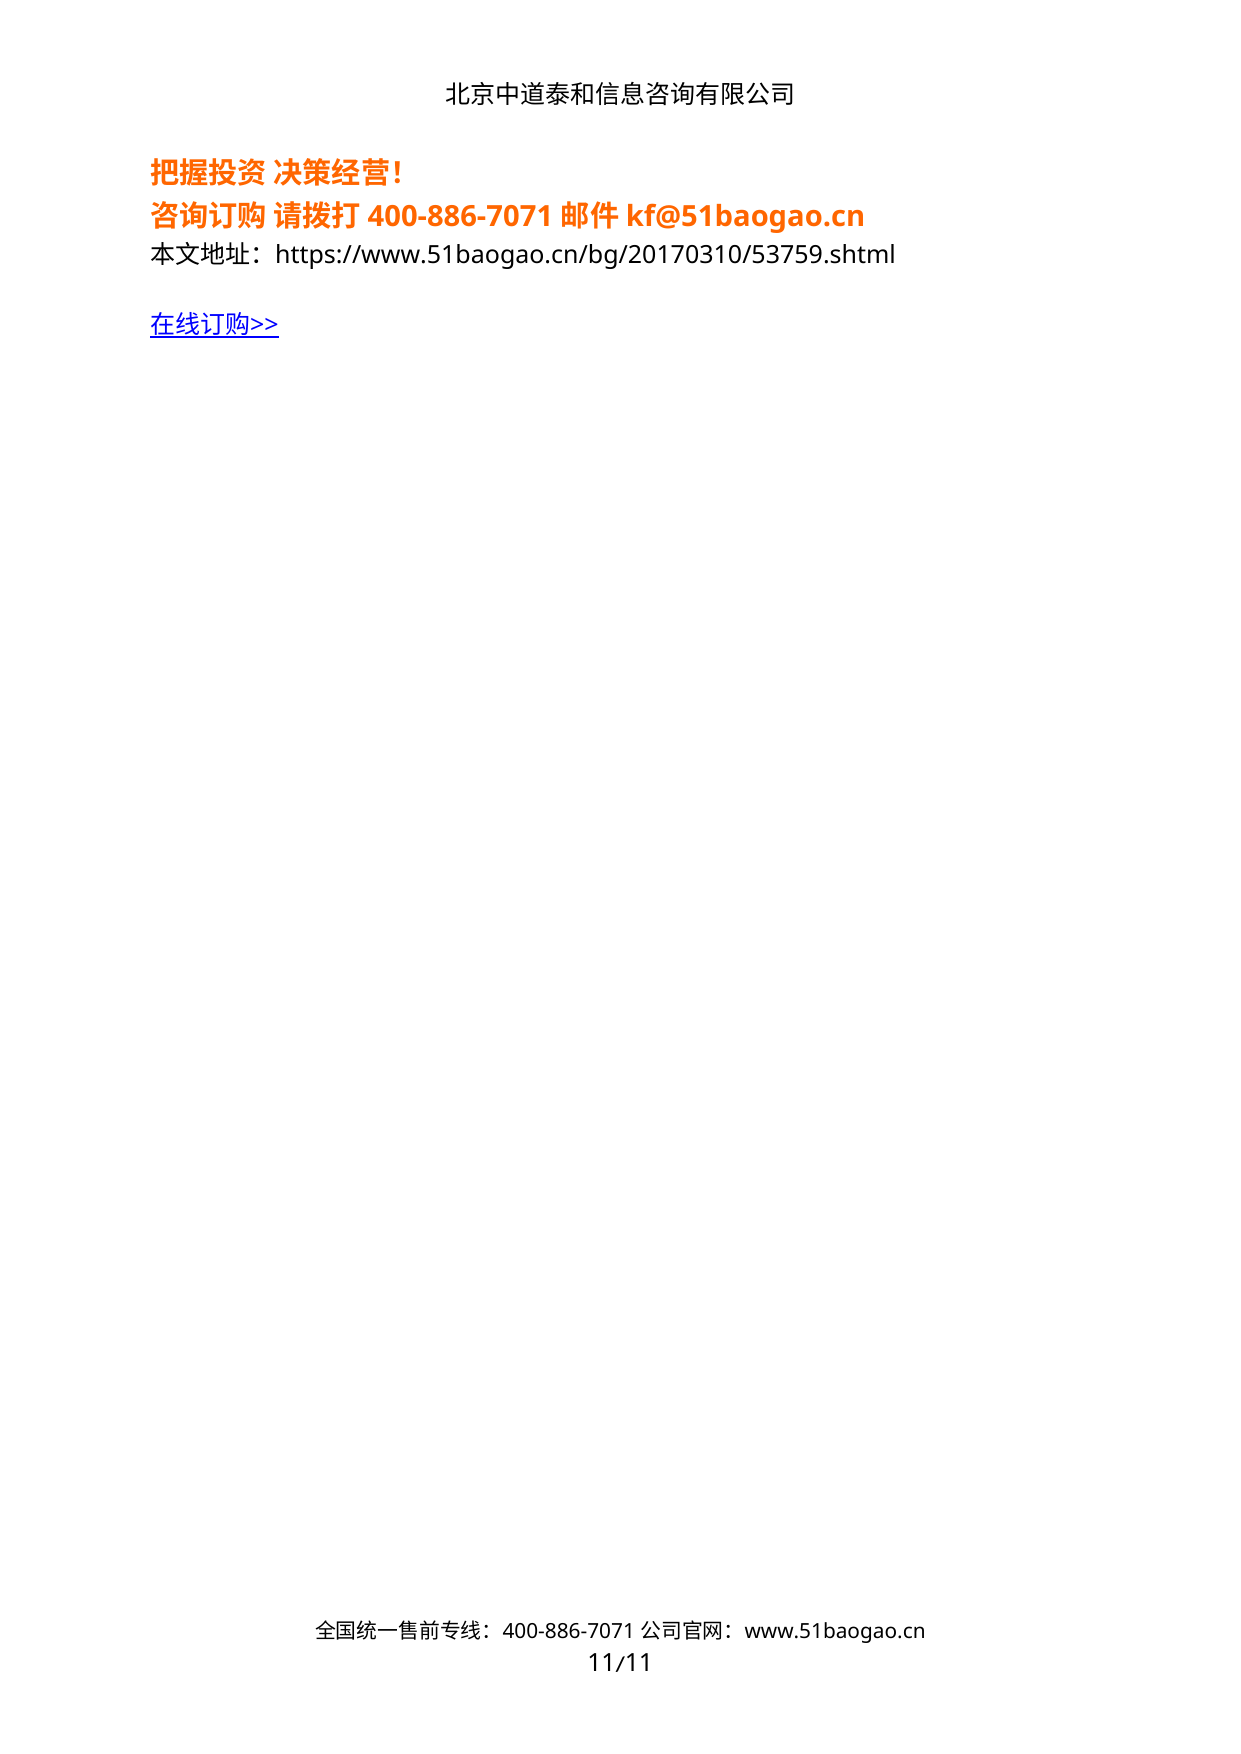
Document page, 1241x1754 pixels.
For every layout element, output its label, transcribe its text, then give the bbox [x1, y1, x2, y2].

text 在线订购>> [150, 271, 1090, 341]
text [150, 150, 1090, 271]
